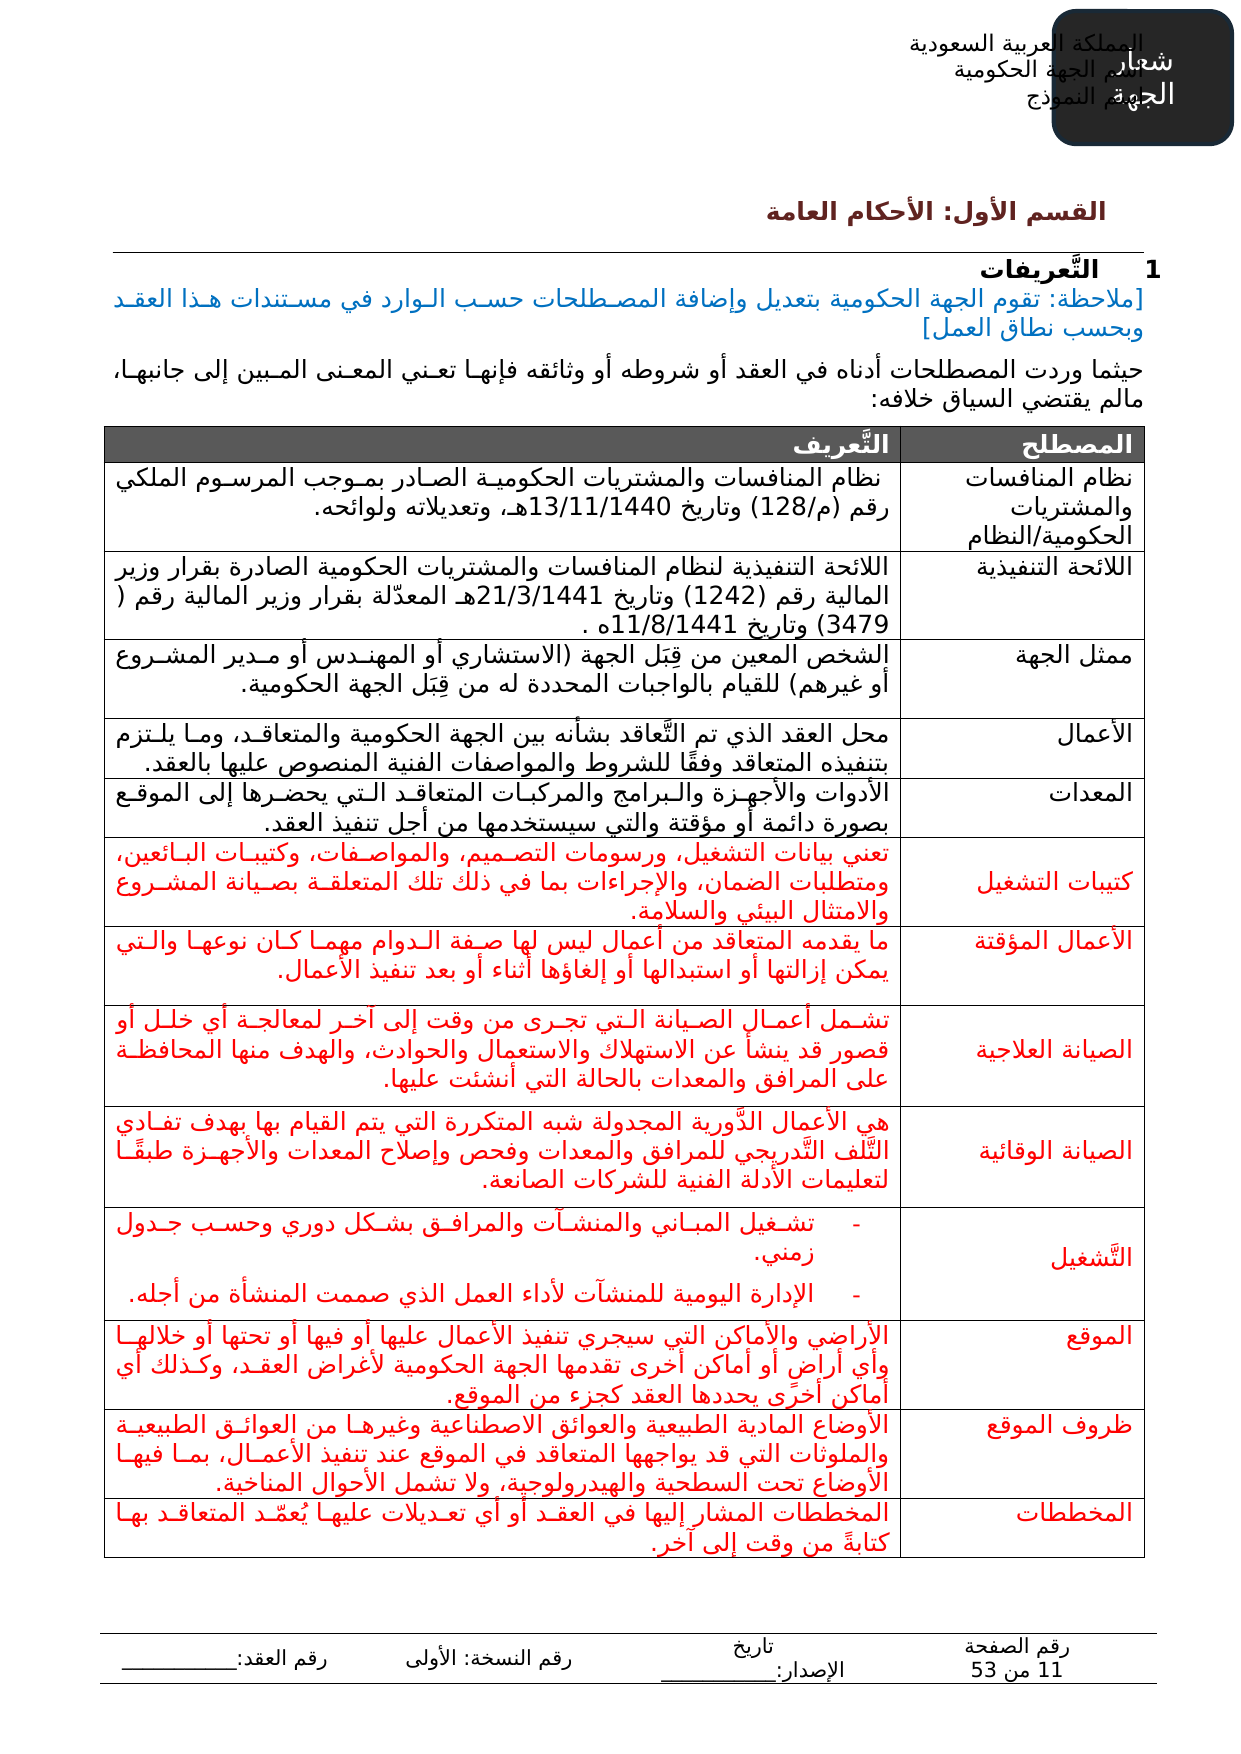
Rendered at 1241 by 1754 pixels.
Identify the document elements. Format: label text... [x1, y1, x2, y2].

table_cell الأوضاع المادية الطبيعية والعوائق الاصطناعية وغيرها من العوائق الطبيعية والملوثات التي قد يواجهها المتعاقد في الموقع عند تنفيذ الأعمال، بما فيها الأوضاع تحت السطحية والهيدرولوجية، ولا تشمل الأحوال المناخية. [105, 1410, 900, 1497]
table_cell نظام المنافسات والمشتريات الحكومية/النظام [901, 463, 1144, 551]
table_cell الصيانة العلاجية [901, 1006, 1144, 1106]
text حيثما وردت المصطلحات أدناه في العقد أو شروطه أو وثائقه فإنها تعني المعنى المبين إلى جانبها، مالم يقتضي السياق خلافه: [112, 355, 1144, 413]
table_cell الأدوات والأجهزة والبرامج والمركبات المتعاقد التي يحضرها إلى الموقع بصورة دائمة أو مؤقتة والتي سيستخدمها من أجل تنفيذ العقد. [105, 779, 900, 837]
table_cell المعدات [901, 779, 1144, 837]
table_cell اللائحة التنفيذية [901, 552, 1144, 639]
table_header التَّعريف [105, 427, 900, 462]
table_cell تشغيل المباني والمنشآت والمرافق بشكل دوري وحسب جدول زمني. الإدارة اليومية للمنشآت لأداء العمل الذي صممت المنشأة من أجله. [105, 1208, 900, 1320]
table_cell التَّشغيل [901, 1208, 1144, 1320]
table_cell كتيبات التشغيل [901, 838, 1144, 926]
text [ملاحظة: تقوم الجهة الحكومية بتعديل وإضافة المصطلحات حسب الوارد في مستندات هذا العقد وبحسب نطاق العمل] [112, 284, 1144, 342]
table_cell ظروف الموقع [901, 1410, 1144, 1497]
table_cell نظام المنافسات والمشتريات الحكومية الصادر بموجب المرسوم الملكي رقم (م/128) وتاريخ 13/11/1440هـ، وتعديلاته ولوائحه. [105, 463, 900, 551]
table_cell تعني بيانات التشغيل، ورسومات التصميم، والمواصفات، وكتيبات البائعين، ومتطلبات الضمان، والإجراءات بما في ذلك تلك المتعلقة بصيانة المشروع والامتثال البيئي والسلامة. [105, 838, 900, 926]
subtitle القسم الأول: الأحكام العامة [112, 197, 1107, 227]
table_cell الأعمال [901, 719, 1144, 778]
table_cell ممثل الجهة [901, 640, 1144, 718]
table_cell محل العقد الذي تم التَّعاقد بشأنه بين الجهة الحكومية والمتعاقد، وما يلتزم بتنفيذه المتعاقد وفقًا للشروط والمواصفات الفنية المنصوص عليها بالعقد. [105, 719, 900, 778]
table_cell تشمل أعمال الصيانة التي تجرى من وقت إلى آخر لمعالجة أي خلل أو قصور قد ينشأ عن الاستهلاك والاستعمال والحوادث، والهدف منها المحافظة على المرافق والمعدات بالحالة التي أنشئت عليها. [105, 1006, 900, 1106]
table_cell الموقع [901, 1321, 1144, 1409]
table_cell الأعمال المؤقتة [901, 927, 1144, 1004]
table_cell المخططات المشار إليها في العقد أو أي تعديلات عليها يُعمّد المتعاقد بها كتابةً من وقت إلى آخر. [105, 1499, 900, 1557]
table_header المصطلح [901, 427, 1144, 462]
table_cell الأراضي والأماكن التي سيجري تنفيذ الأعمال عليها أو فيها أو تحتها أو خلالها وأي أراضٍ أو أماكن أخرى تقدمها الجهة الحكومية لأغراض العقد، وكذلك أي أماكن أخرى يحددها العقد كجزء من الموقع. [105, 1321, 900, 1409]
table_cell هي الأعمال الدَّورية المجدولة شبه المتكررة التي يتم القيام بها بهدف تفادي التَّلف التَّدريجي للمرافق والمعدات وفحص وإصلاح المعدات والأجهزة طبقًا لتعليمات الأدلة الفنية للشركات الصانعة. [105, 1107, 900, 1207]
table_cell الصيانة الوقائية [901, 1107, 1144, 1207]
table_cell المخططات [901, 1499, 1144, 1557]
subtitle التَّعريفات [112, 253, 1144, 284]
table_cell ما يقدمه المتعاقد من أعمال ليس لها صفة الدوام مهما كان نوعها والتي يمكن إزالتها أو استبدالها أو إلغاؤها أثناء أو بعد تنفيذ الأعمال. [105, 927, 900, 1004]
table_cell اللائحة التنفيذية لنظام المنافسات والمشتريات الحكومية الصادرة بقرار وزير المالية رقم (1242) وتاريخ 21/3/1441هـ المعدّلة بقرار وزير المالية رقم (3479) وتاريخ 11/8/1441ه . [105, 552, 900, 639]
table_cell الشخص المعين من قِبَل الجهة (الاستشاري أو المهندس أو مدير المشروع أو غيرهم) للقيام بالواجبات المحددة له من قِبَل الجهة الحكومية. [105, 640, 900, 718]
